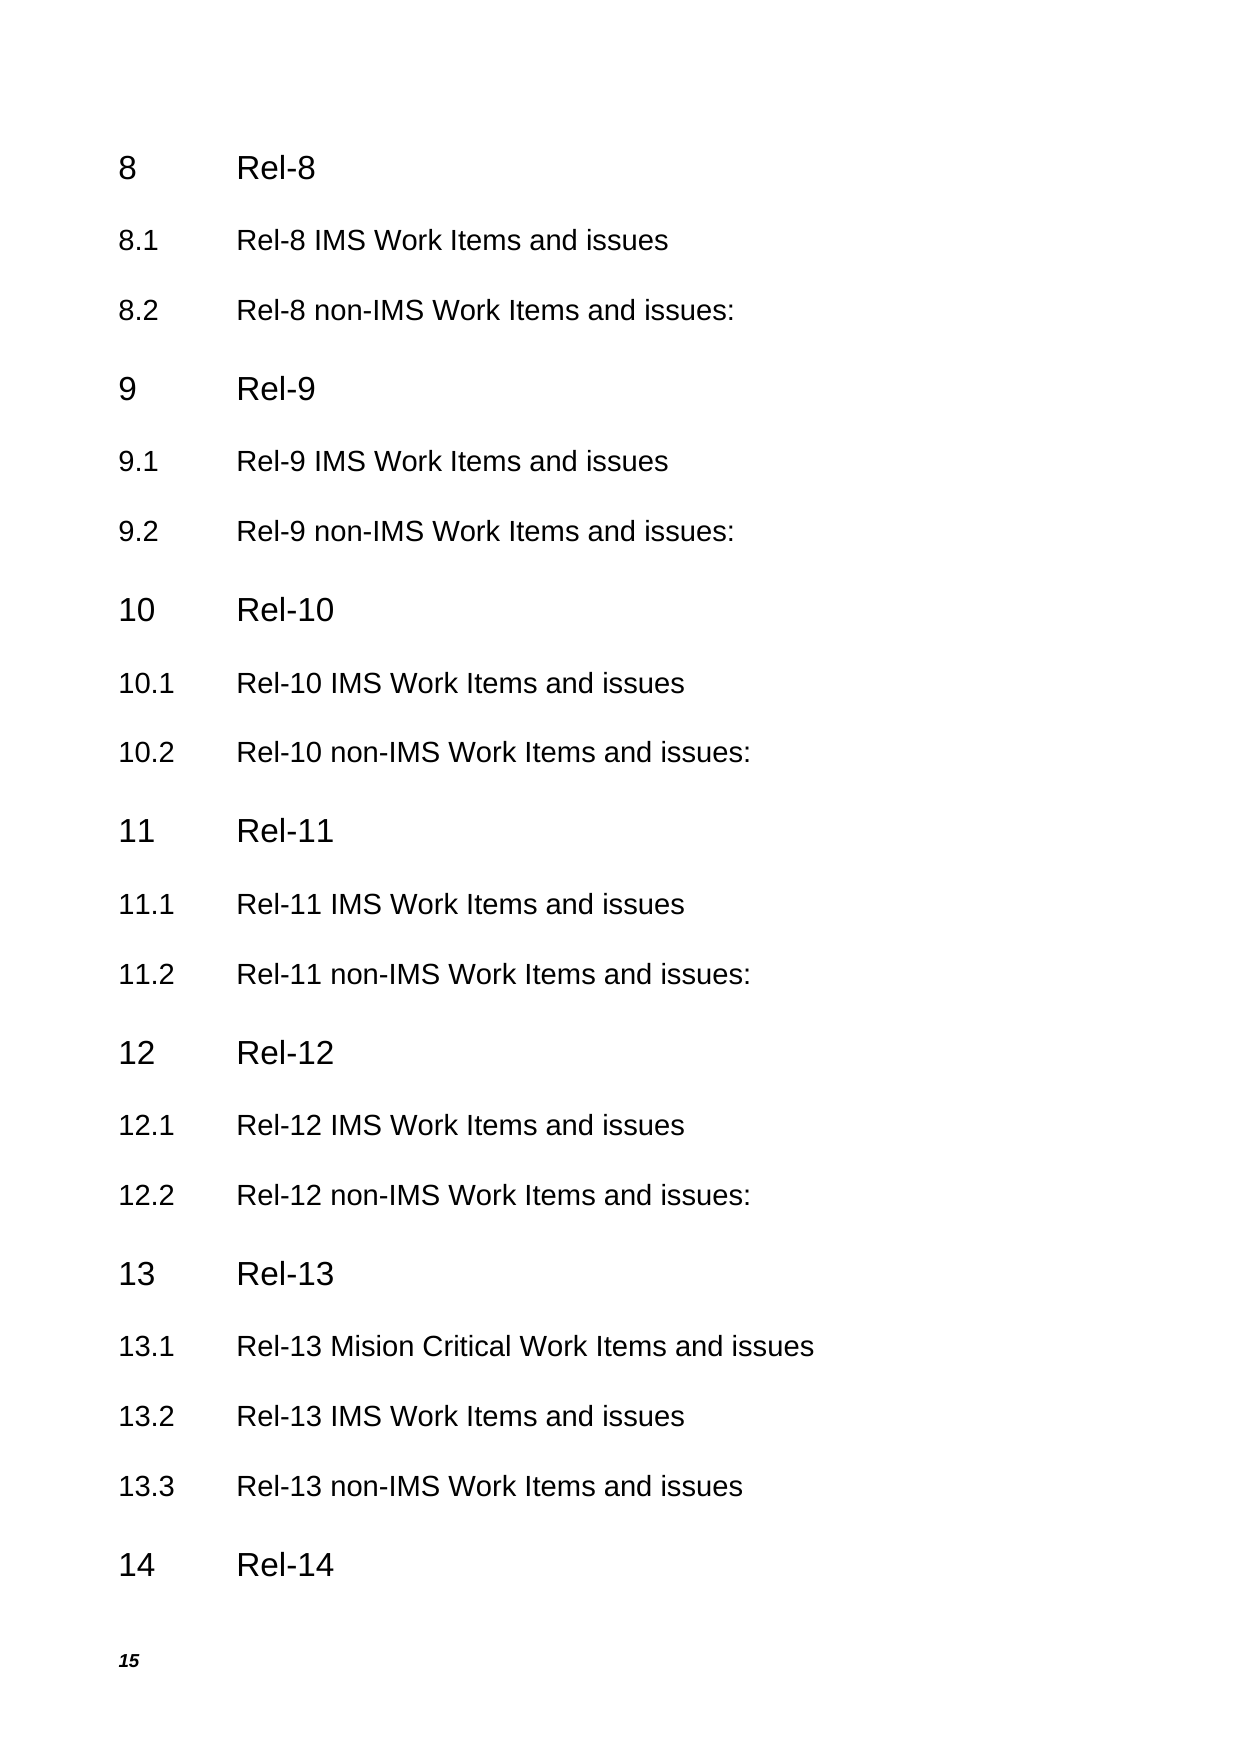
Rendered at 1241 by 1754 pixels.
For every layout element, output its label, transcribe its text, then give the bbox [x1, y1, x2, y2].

subtitle 13.1 Rel-13 Mision Critical Work Items and issues [118, 1329, 1122, 1363]
subtitle 8 Rel-8 [118, 148, 1122, 186]
subtitle 11.2 Rel-11 non-IMS Work Items and issues: [118, 957, 1122, 990]
subtitle 11 Rel-11 [118, 811, 1122, 850]
subtitle 8.1 Rel-8 IMS Work Items and issues [118, 223, 1122, 257]
subtitle 9.2 Rel-9 non-IMS Work Items and issues: [118, 514, 1122, 548]
subtitle 13.2 Rel-13 IMS Work Items and issues [118, 1399, 1122, 1433]
subtitle 14 Rel-14 [118, 1545, 1122, 1583]
subtitle 12.1 Rel-12 IMS Work Items and issues [118, 1108, 1122, 1142]
subtitle 10 Rel-10 [118, 590, 1122, 629]
subtitle 12.2 Rel-12 non-IMS Work Items and issues: [118, 1178, 1122, 1211]
subtitle 13 Rel-13 [118, 1254, 1122, 1292]
subtitle 10.1 Rel-10 IMS Work Items and issues [118, 666, 1122, 699]
subtitle 11.1 Rel-11 IMS Work Items and issues [118, 887, 1122, 920]
subtitle 9 Rel-9 [118, 369, 1122, 407]
subtitle 10.2 Rel-10 non-IMS Work Items and issues: [118, 735, 1122, 769]
subtitle 12 Rel-12 [118, 1033, 1122, 1071]
subtitle 8.2 Rel-8 non-IMS Work Items and issues: [118, 293, 1122, 326]
subtitle 13.3 Rel-13 non-IMS Work Items and issues [118, 1469, 1122, 1502]
subtitle 9.1 Rel-9 IMS Work Items and issues [118, 444, 1122, 478]
